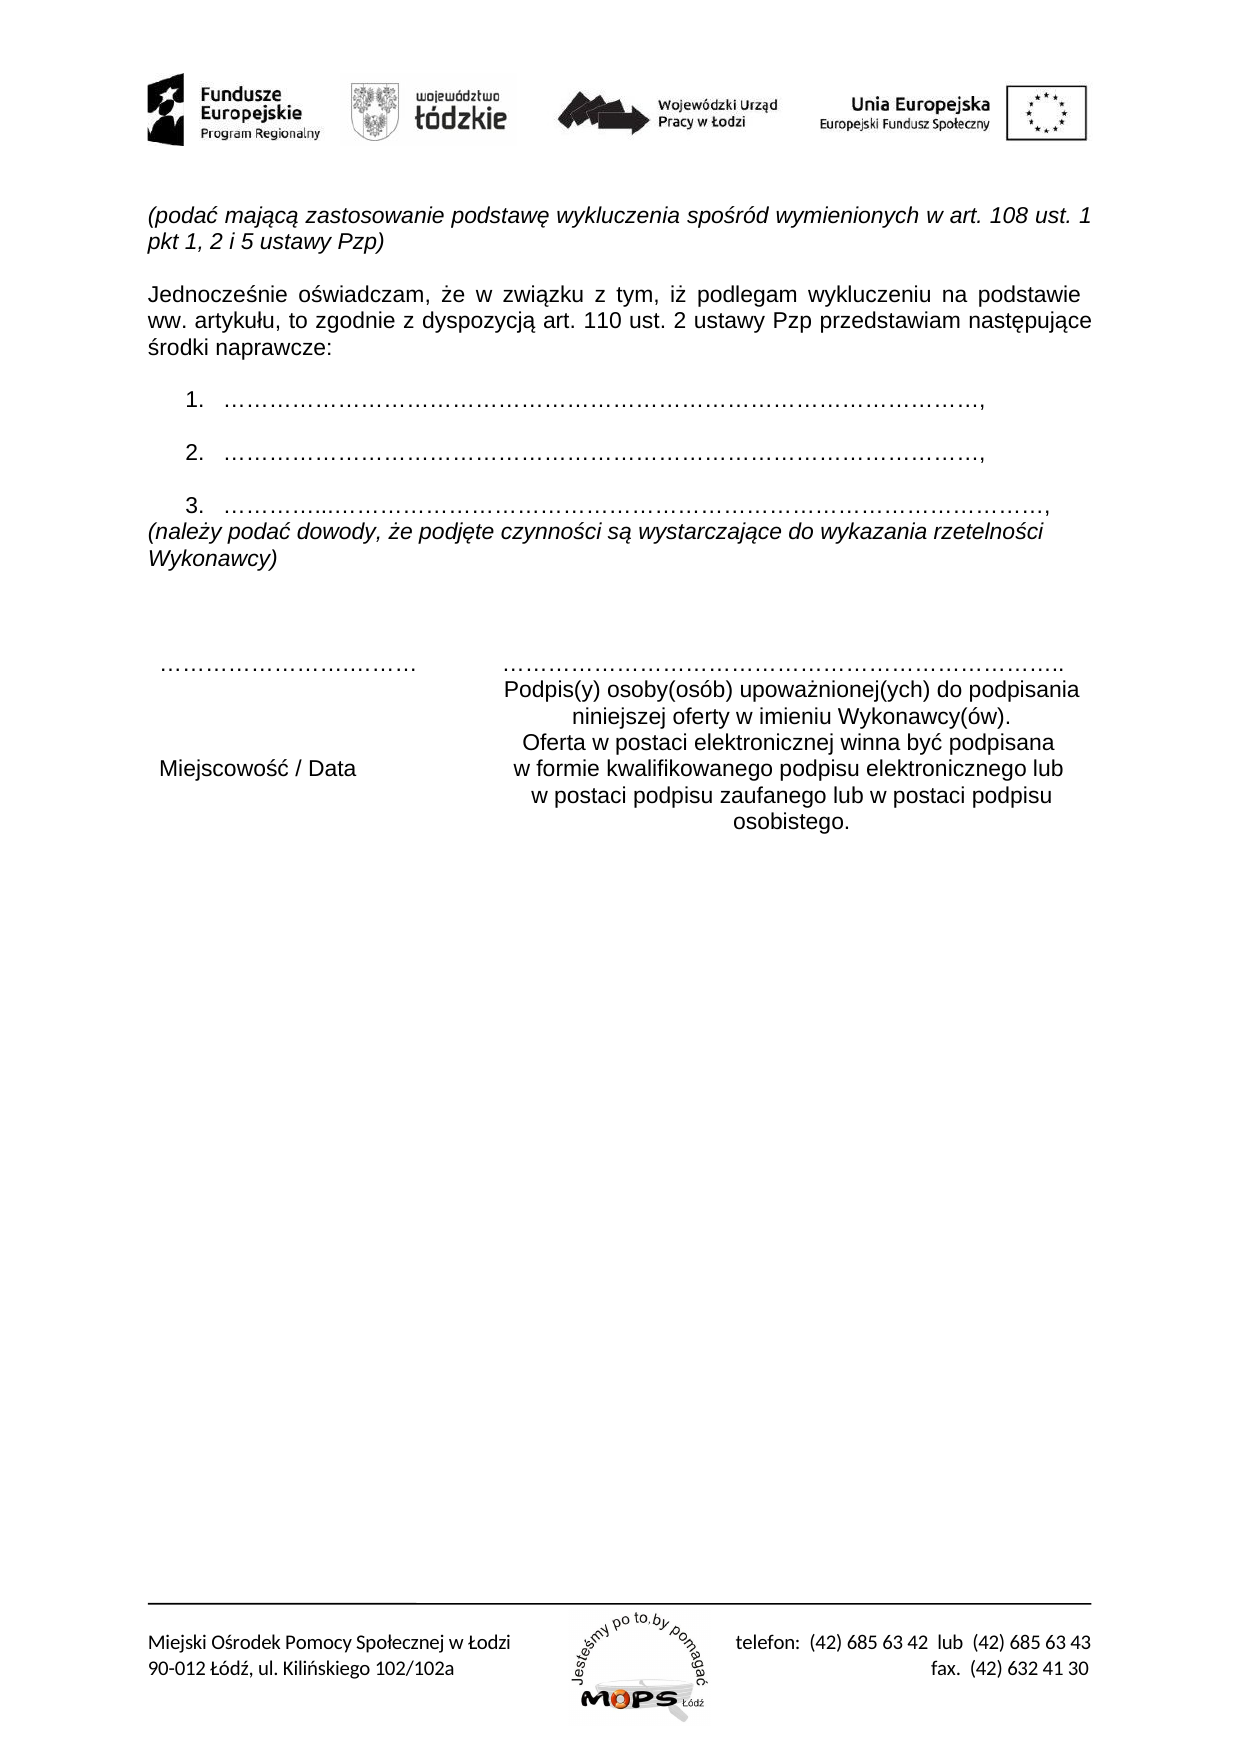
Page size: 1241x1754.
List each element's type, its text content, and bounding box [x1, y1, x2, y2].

table_cell Podpis(y) osoby(osób) upoważnionej(ych) do podpisania niniejszej oferty w imieniu Wykonawcy(ów). Oferta w postaci elektronicznej winna być podpisana w formie kwalifikowanego podpisu elektronicznego lub w postaci podpisu zaufanego lub w postaci podpisu osobistego. [490, 676, 1093, 861]
text (podać mającą zastosowanie podstawę wykluczenia spośród wymienionych w art. 108 ust. 1 pkt 1, 2 i 5 ustawy Pzp) [148, 202, 1093, 254]
list ………………………………………………………………………………………, [185, 439, 1093, 465]
picture [147, 73, 1093, 146]
table_header ……………………………………………………………….. [490, 650, 1093, 676]
text Jednocześnie oświadczam, że w związku z tym, iż podlegam wykluczeniu na podstawie ww. artykułu, to zgodnie z dyspozycją art. 110 ust. 2 ustawy Pzp przedstawiam następujące środki naprawcze: [148, 281, 1093, 360]
list ………………………………………………………………………………………, [185, 386, 1093, 413]
list …………...…………………………………………………………………………………, [185, 492, 1093, 518]
table_header …………………….……… [148, 650, 490, 676]
text (należy podać dowody, że podjęte czynności są wystarczające do wykazania rzetelności Wykonawcy) [148, 518, 1093, 571]
picture [567, 1608, 712, 1726]
table_cell Miejscowość / Data [148, 676, 490, 861]
